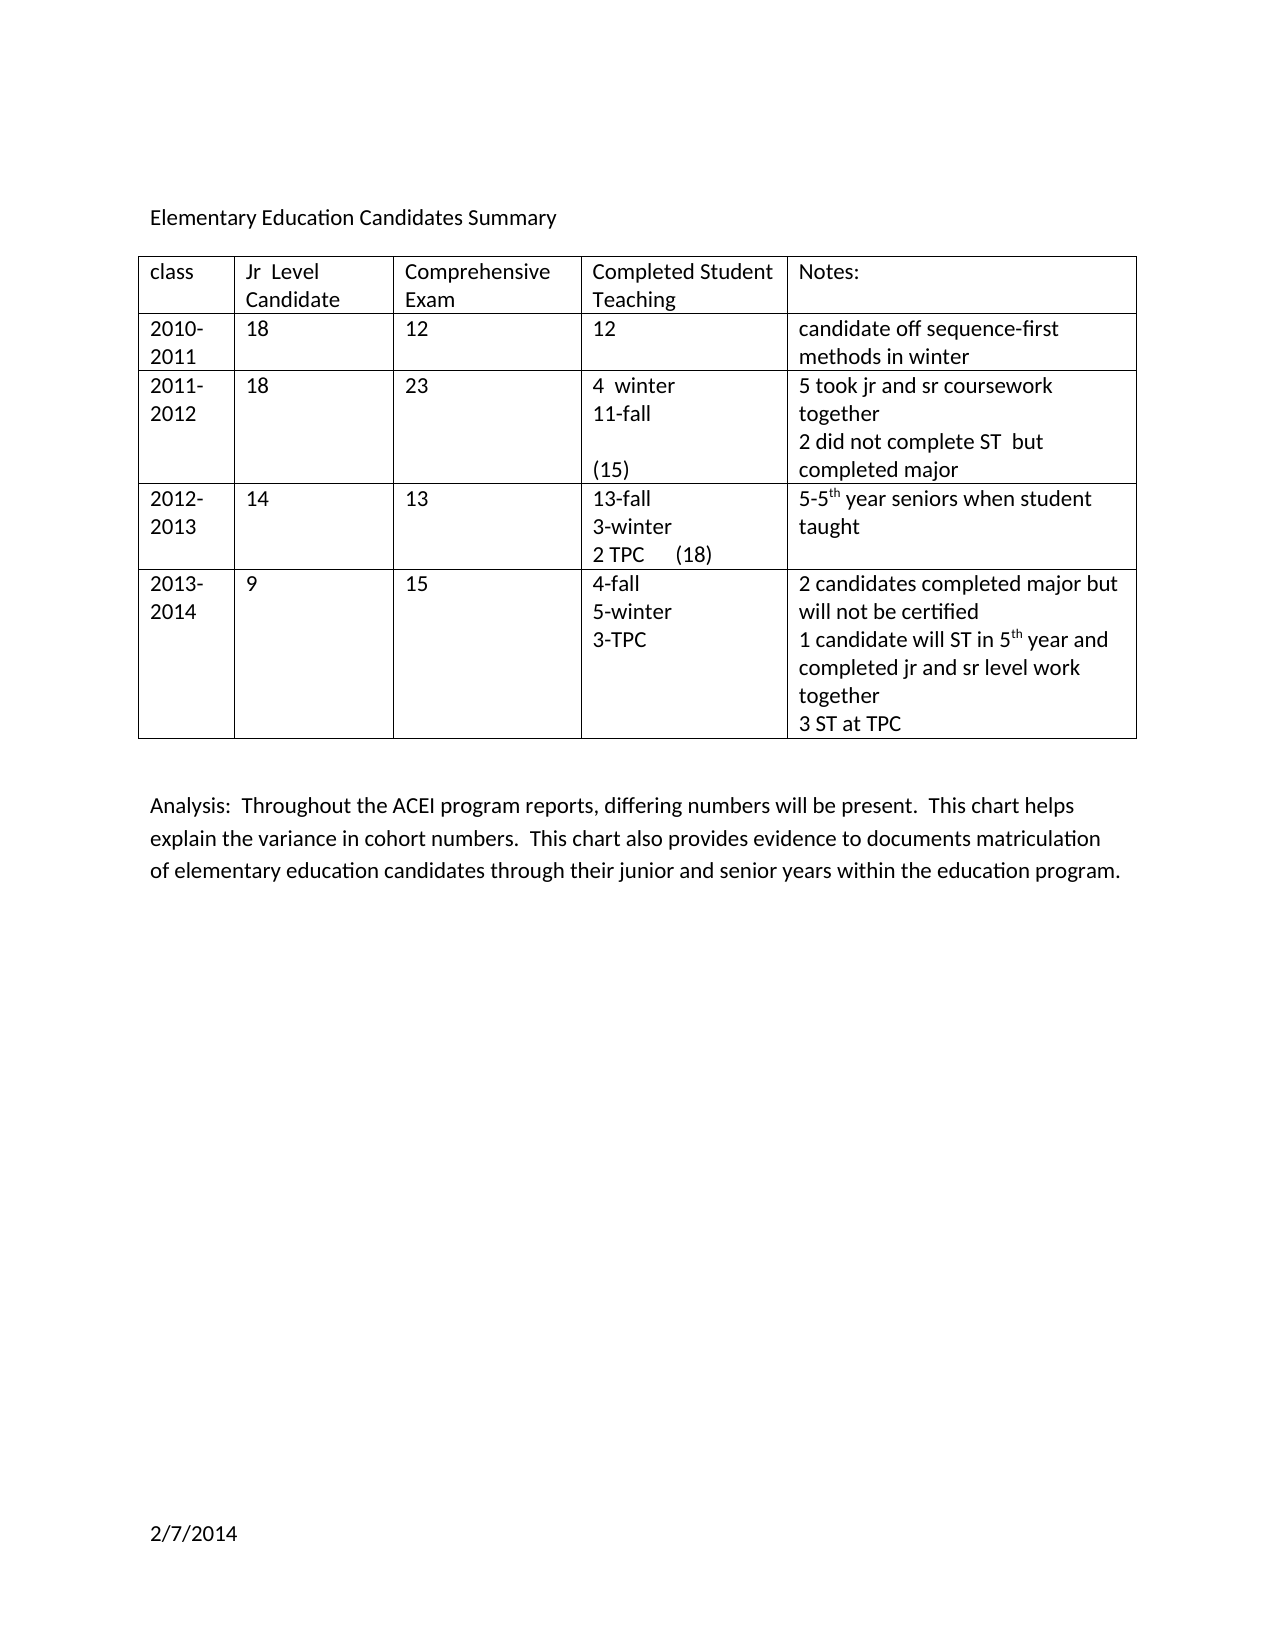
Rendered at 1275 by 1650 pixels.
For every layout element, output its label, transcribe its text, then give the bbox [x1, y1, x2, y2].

table_cell 18 [235, 371, 393, 483]
table_cell 2 candidates completed major but will not be certified 1 candidate will ST in 5th year and completed jr and sr level work together 3 ST at TPC [788, 570, 1136, 738]
text Analysis: Throughout the ACEI program reports, differing numbers will be present. This chart helps explain the variance in cohort numbers. This chart also provides evidence to documents matriculation of elementary education candidates through their junior and senior years within the education program. [150, 792, 1125, 884]
table_cell 4 winter 11-fall (15) [582, 371, 787, 483]
table_cell 2010-2011 [139, 314, 234, 370]
table_cell 14 [235, 484, 393, 568]
table_cell 12 [582, 314, 787, 370]
table_cell candidate off sequence-first methods in winter [788, 314, 1136, 370]
table_header Completed Student Teaching [582, 257, 787, 313]
table_header class [139, 257, 234, 313]
text Elementary Education Candidates Summary [150, 203, 1125, 231]
table_cell 13-fall 3-winter 2 TPC (18) [582, 484, 787, 568]
table_header Notes: [788, 257, 1136, 313]
table_cell 12 [394, 314, 581, 370]
table_cell 4-fall 5-winter 3-TPC [582, 570, 787, 738]
table_header Jr Level Candidate [235, 257, 393, 313]
table_cell 5 took jr and sr coursework together 2 did not complete ST but completed major [788, 371, 1136, 483]
table_cell 5-5th year seniors when student taught [788, 484, 1136, 568]
table_cell 13 [394, 484, 581, 568]
table_cell 9 [235, 570, 393, 738]
table_cell 2011-2012 [139, 371, 234, 483]
table_cell 23 [394, 371, 581, 483]
table_header Comprehensive Exam [394, 257, 581, 313]
table_cell 2013-2014 [139, 570, 234, 738]
table_cell 15 [394, 570, 581, 738]
table_cell 2012-2013 [139, 484, 234, 568]
table_cell 18 [235, 314, 393, 370]
